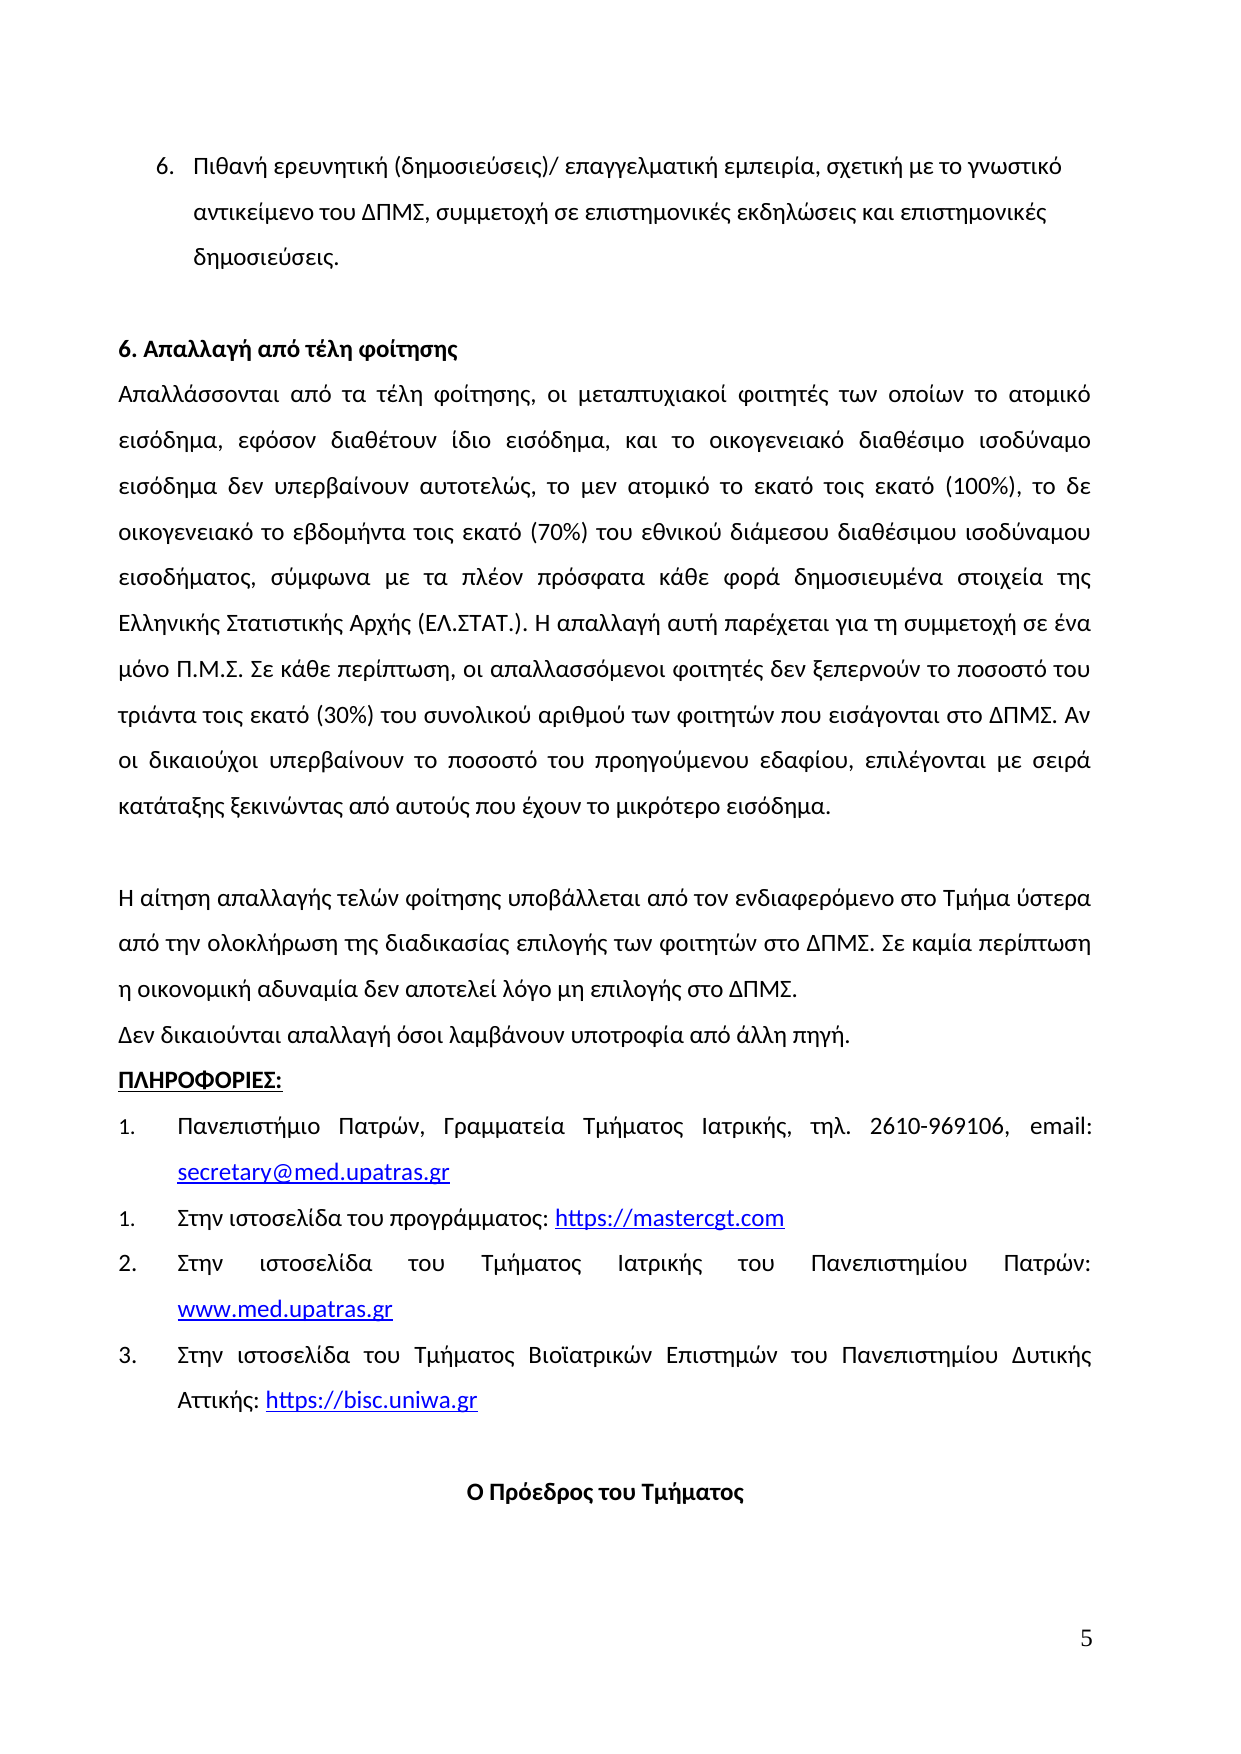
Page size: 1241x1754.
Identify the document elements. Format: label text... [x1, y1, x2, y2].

text Ο Πρόεδρος του Τμήματος [118, 1476, 1092, 1507]
text Απαλλάσσονται από τα τέλη φοίτησης, οι μεταπτυχιακοί φοιτητές των οποίων το ατομικό εισόδημα, εφόσον διαθέτουν ίδιο εισόδημα, και το οικογενειακό διαθέσιμο ισοδύναμο εισόδημα δεν υπερβαίνουν αυτοτελώς, το μεν ατομικό το εκατό τοις εκατό (100%), το δε οικογενειακό το εβδομήντα τοις εκατό (70%) του εθνικού διάμεσου διαθέσιμου ισοδύναμου εισοδήματος, σύμφωνα με τα πλέον πρόσφατα κάθε φορά δημοσιευμένα στοιχεία της Ελληνικής Στατιστικής Αρχής (ΕΛ.ΣΤΑΤ.). Η απαλλαγή αυτή παρέχεται για τη συμμετοχή σε ένα μόνο Π.Μ.Σ. Σε κάθε περίπτωση, οι απαλλασσόμενοι φοιτητές δεν ξεπερνούν το ποσοστό του τριάντα τοις εκατό (30%) του συνολικού αριθμού των φοιτητών που εισάγονται στο ΔΠΜΣ. Αν οι δικαιούχοι υπερβαίνουν το ποσοστό του προηγούμενου εδαφίου, επιλέγονται με σειρά κατάταξης ξεκινώντας από αυτούς που έχουν το μικρότερο εισόδημα. [118, 379, 1092, 821]
list Πανεπιστήμιο Πατρών, Γραμματεία Τμήματος Ιατρικής, τηλ. 2610-969106, email: secretary@med.upatras.gr [118, 1110, 1092, 1187]
list Στην ιστοσελίδα του προγράμματος: https://mastercgt.com [118, 1202, 1092, 1232]
list Στην ιστοσελίδα του Τμήματος Βιοϊατρικών Επιστημών του Πανεπιστημίου Δυτικής Αττικής: https://bisc.uniwa.gr [118, 1339, 1092, 1415]
text ΠΛΗΡΟΦΟΡΙΕΣ: [118, 1064, 1092, 1095]
list Πιθανή ερευνητική (δημοσιεύσεις)/ επαγγελματική εμπειρία, σχετική με το γνωστικό αντικείμενο του ΔΠΜΣ, συμμετοχή σε επιστημονικές εκδηλώσεις και επιστημονικές δημοσιεύσεις. [156, 150, 1092, 272]
text Δεν δικαιούνται απαλλαγή όσοι λαμβάνουν υποτροφία από άλλη πηγή. [118, 1019, 1092, 1049]
text Η αίτηση απαλλαγής τελών φοίτησης υποβάλλεται από τον ενδιαφερόμενο στο Τμήμα ύστερα από την ολοκλήρωση της διαδικασίας επιλογής των φοιτητών στο ΔΠΜΣ. Σε καμία περίπτωση η οικονομική αδυναμία δεν αποτελεί λόγο μη επιλογής στο ΔΠΜΣ. [118, 882, 1092, 1004]
list Στην ιστοσελίδα του Τμήματος Ιατρικής του Πανεπιστημίου Πατρών: www.med.upatras.gr [118, 1247, 1092, 1324]
text 6. Απαλλαγή από τέλη φοίτησης [118, 333, 1092, 363]
